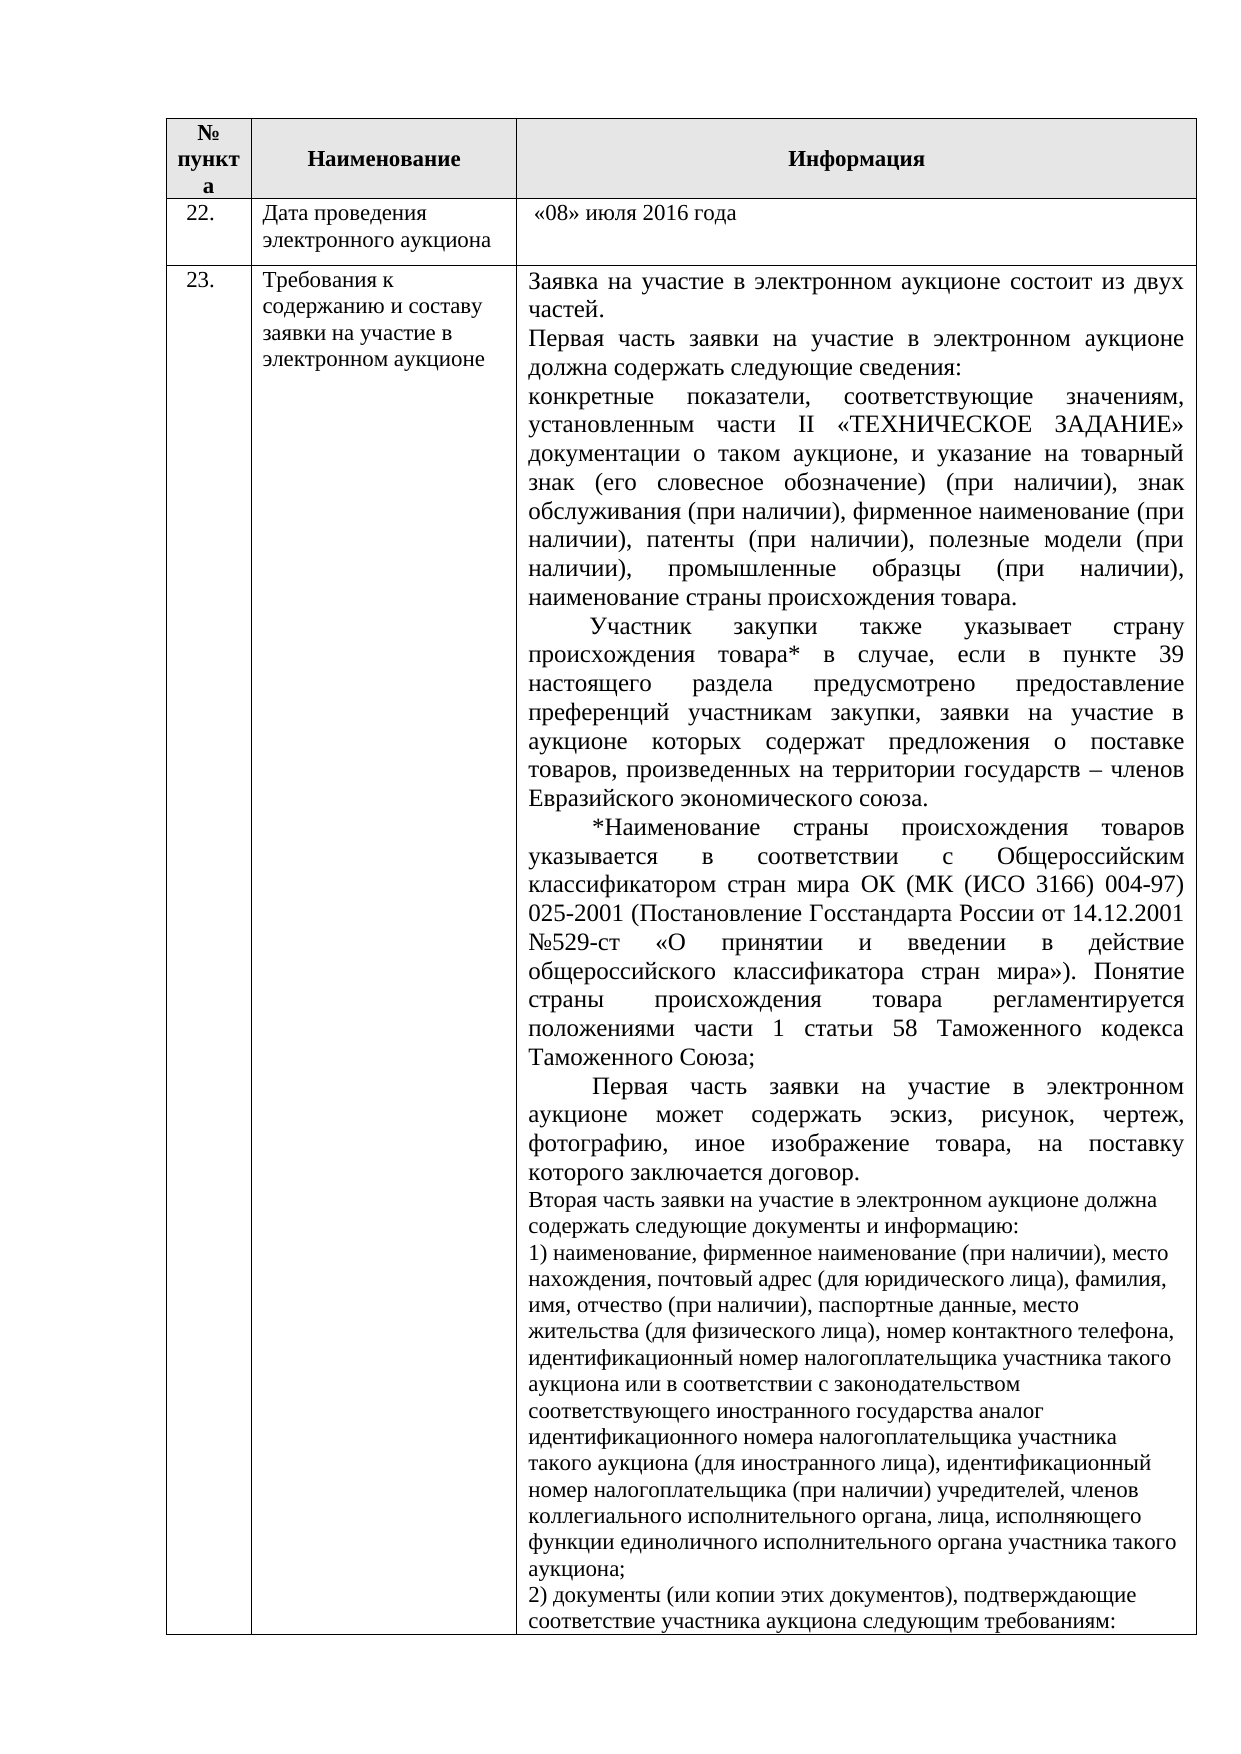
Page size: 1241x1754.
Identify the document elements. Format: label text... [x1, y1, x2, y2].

table_cell [167, 266, 251, 1634]
table_cell Дата проведения электронного аукциона [252, 199, 516, 265]
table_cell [517, 266, 1196, 1634]
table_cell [252, 266, 516, 1634]
table_cell [167, 199, 251, 265]
table_header № пункта [167, 119, 251, 198]
table_header Информация [517, 119, 1196, 198]
table_cell «08» июля 2016 года [517, 199, 1196, 265]
table_header Наименование [252, 119, 516, 198]
